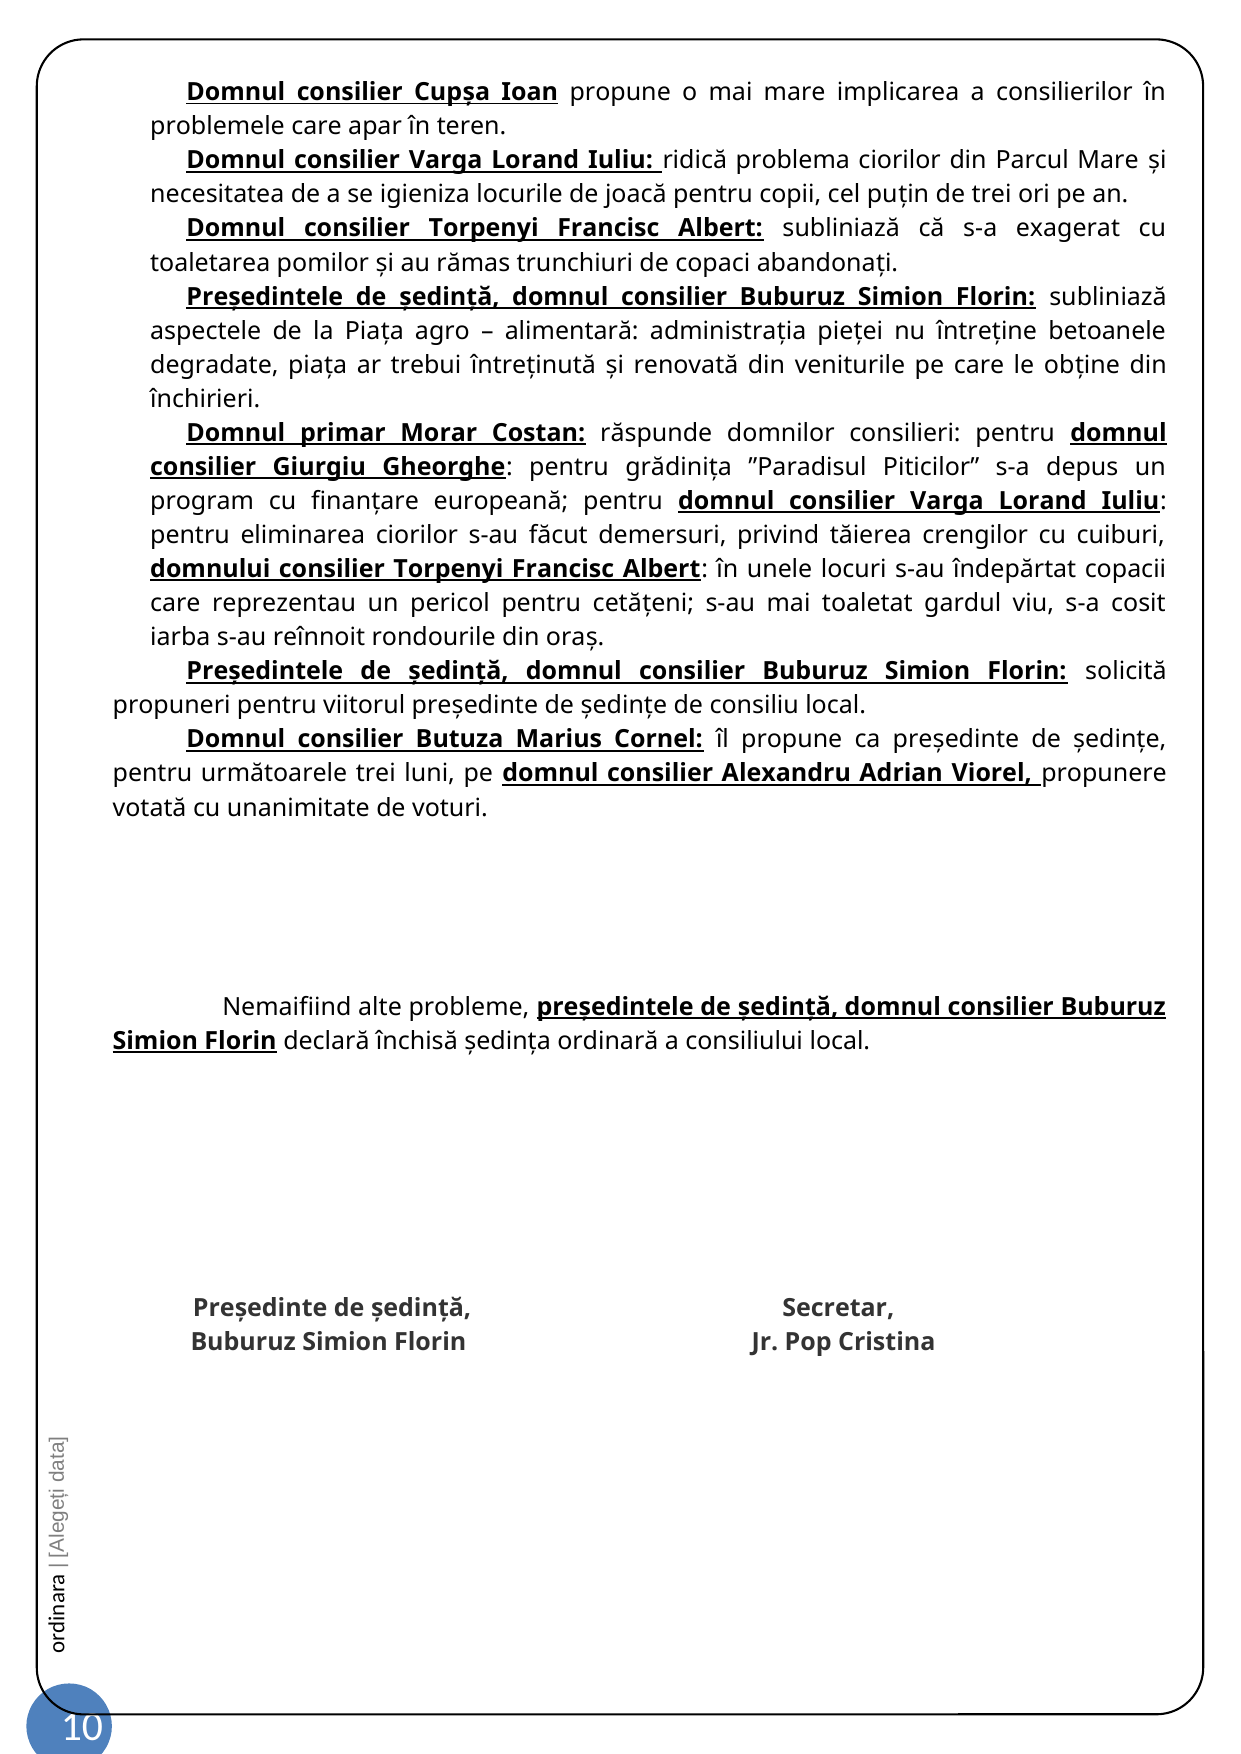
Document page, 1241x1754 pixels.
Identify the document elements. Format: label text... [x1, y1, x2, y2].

text Domnul consilier Torpenyi Francisc Albert: subliniază că s-a exagerat cu toaletarea pomilor și au rămas trunchiuri de copaci abandonați. [150, 210, 1167, 278]
text Președinte de ședință, Secretar, [112, 1289, 1167, 1323]
text Domnul consilier Cupșa Ioan propune o mai mare implicarea a consilierilor în problemele care apar în teren. [150, 74, 1167, 142]
text Președintele de ședință, domnul consilier Buburuz Simion Florin: solicită propuneri pentru viitorul președinte de ședințe de consiliu local. [112, 653, 1167, 721]
text Domnul consilier Varga Lorand Iuliu: ridică problema ciorilor din Parcul Mare și necesitatea de a se igieniza locurile de joacă pentru copii, cel puțin de trei ori pe an. [150, 142, 1167, 210]
text Domnul consilier Butuza Marius Cornel: îl propune ca președinte de ședințe, pentru următoarele trei luni, pe domnul consilier Alexandru Adrian Viorel, propunere votată cu unanimitate de voturi. [112, 721, 1167, 823]
text Domnul primar Morar Costan: răspunde domnilor consilieri: pentru domnul consilier Giurgiu Gheorghe: pentru grădinița ”Paradisul Piticilor” s-a depus un program cu finanțare europeană; pentru domnul consilier Varga Lorand Iuliu: pentru eliminarea ciorilor s-au făcut demersuri, privind tăierea crengilor cu cuiburi, domnului consilier Torpenyi Francisc Albert: în unele locuri s-au îndepărtat copacii care reprezentau un pericol pentru cetățeni; s-au mai toaletat gardul viu, s-a cosit iarba s-au reînnoit rondourile din oraș. [150, 414, 1167, 653]
text Buburuz Simion Florin Jr. Pop Cristina [112, 1323, 1167, 1358]
text Președintele de ședință, domnul consilier Buburuz Simion Florin: subliniază aspectele de la Piața agro – alimentară: administrația pieței nu întreține betoanele degradate, piața ar trebui întreținută și renovată din veniturile pe care le obține din închirieri. [150, 278, 1167, 414]
text Nemaifiind alte probleme, președintele de ședință, domnul consilier Buburuz Simion Florin declară închisă ședința ordinară a consiliului local. [112, 988, 1167, 1056]
